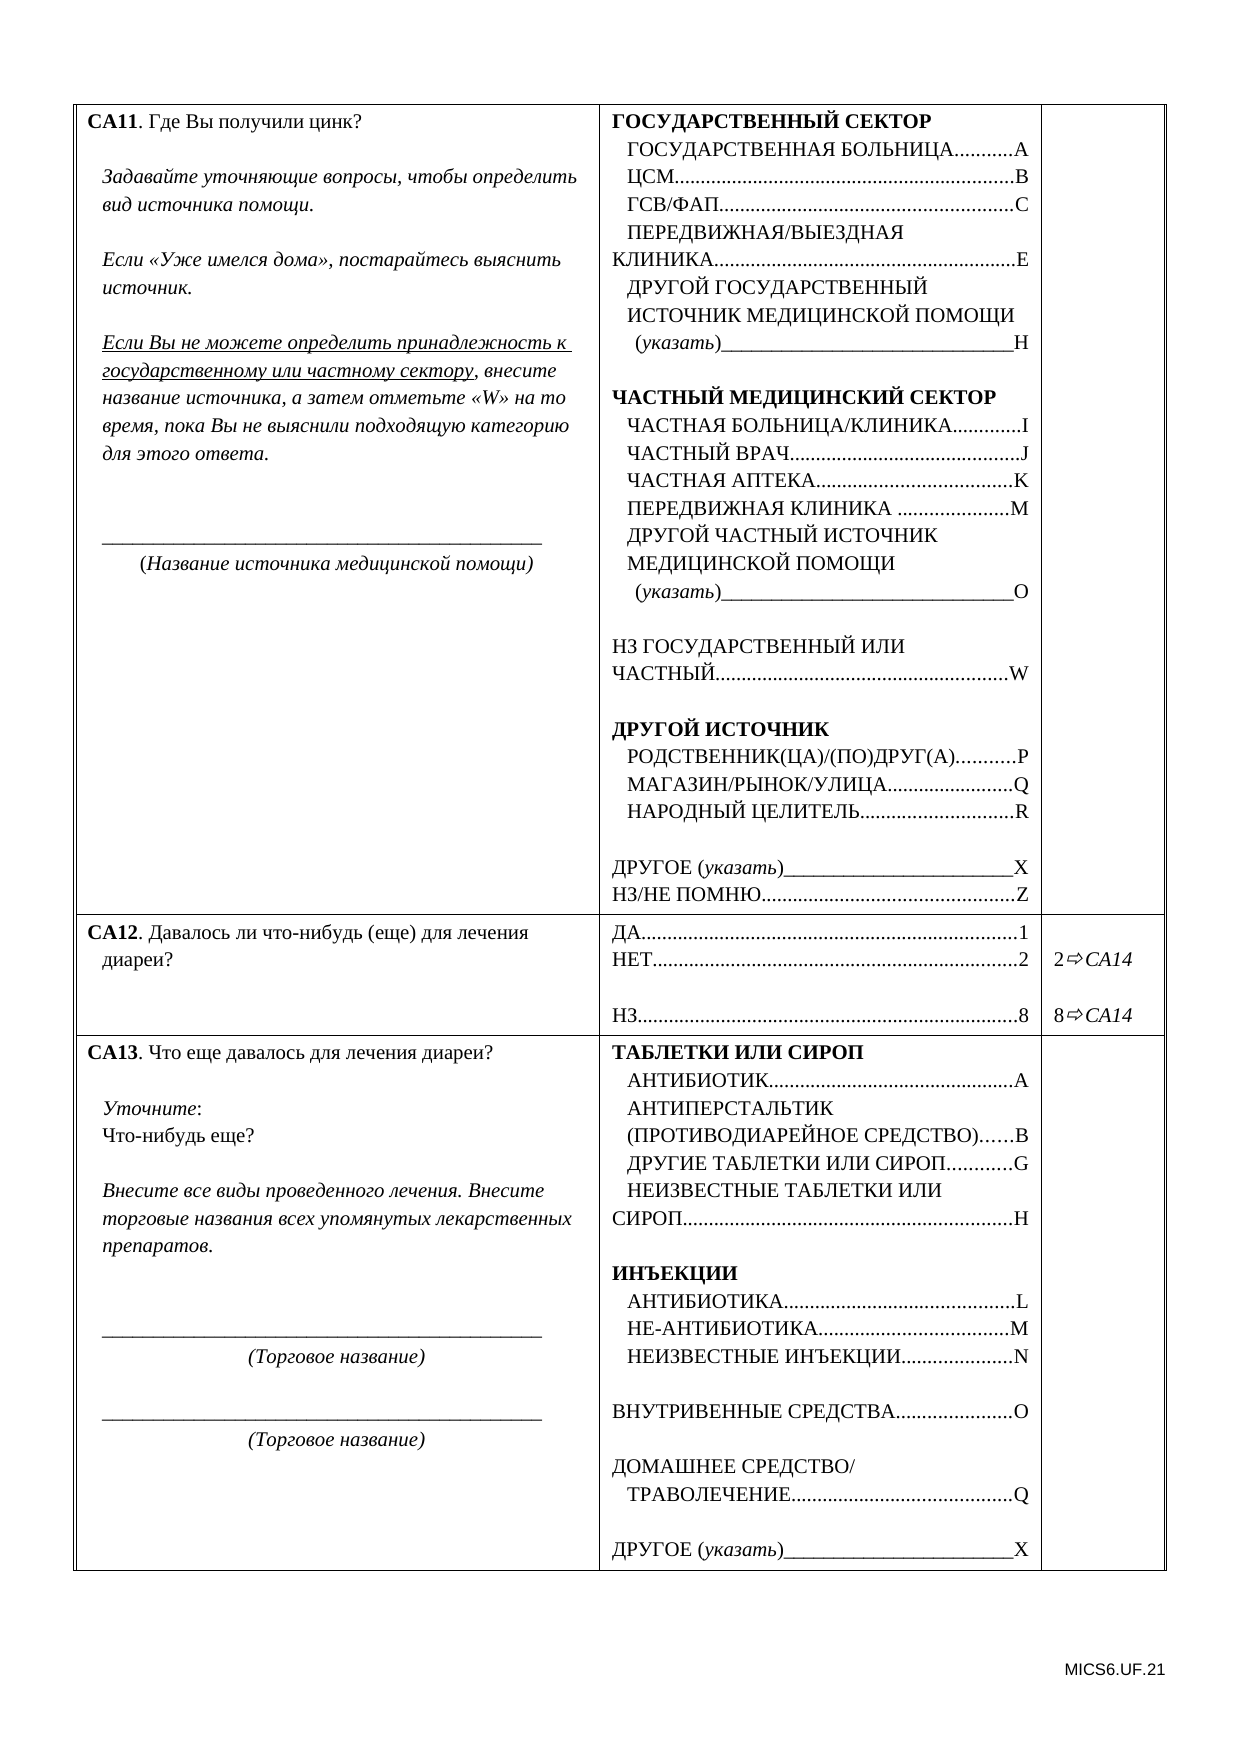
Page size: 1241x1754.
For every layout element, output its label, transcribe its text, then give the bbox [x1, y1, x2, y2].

table_cell [1042, 1036, 1164, 1570]
table_cell CA11. Где Вы получили цинк? Задавайте уточняющие вопросы, чтобы определить вид источника помощи. Если «Уже имелся дома», постарайтесь выяснить источник. Если Вы не можете определить принадлежность к государственному или частному сектору, внесите название источника, а затем отметьте «W» на то время, пока Вы не выяснили подходящую категорию для этого ответа. (Название источника медицинской помощи) [77, 105, 599, 914]
table_cell таблетки или сироп антибиотик A антиперстальтик (противодиарейное средство) B другие таблетки или сироп G неизвестные таблетки или сироп H инъекции антибиотикА L не-антибиотикА M неизвестнЫЕ инъекциИ N внутривенные средства O домашнее средство/ траволечение Q другое (указать) X [600, 1036, 1041, 1570]
table_cell CA12. Давалось ли что-нибудь (еще) для лечения диареи? [77, 915, 599, 1035]
table_cell государственный сектор государственная больница A ЦСМ B ГСВ/ФАП C передвижная/выездная клиника E другой государственный источник медицинской помощи (указать) H частный медицинский сектор частная больница/клиника I частный врач J частная аптека K передвижная клиника M другой частный источник медицинской помощи (указать) O НЗ ГОСУДАРСТВЕННЫЙ ИЛИ ЧАСТНЫЙ W ДРУГОЙ ИСТОЧНИК РОДСТВЕННИК(ЦА)/(ПО)ДРУГ(А) P МАГАЗИН/РЫНОК/УЛИЦА Q НАРОДНЫЙ ЦЕЛИТЕЛЬ R другое (указать) X НЗ/не помню Z [600, 105, 1041, 914]
table_cell [1042, 105, 1164, 914]
table_cell CA13. Что еще давалось для лечения диареи? Уточните: Что-нибудь еще? Внесите все виды проведенного лечения. Внесите торговые названия всех упомянутых лекарственных препаратов. (Торговое название) (Торговое название) [77, 1036, 599, 1570]
table_cell 2CA14 8CA14 [1042, 915, 1164, 1035]
table_cell ДА 1 НЕТ 2 НЗ 8 [600, 915, 1041, 1035]
